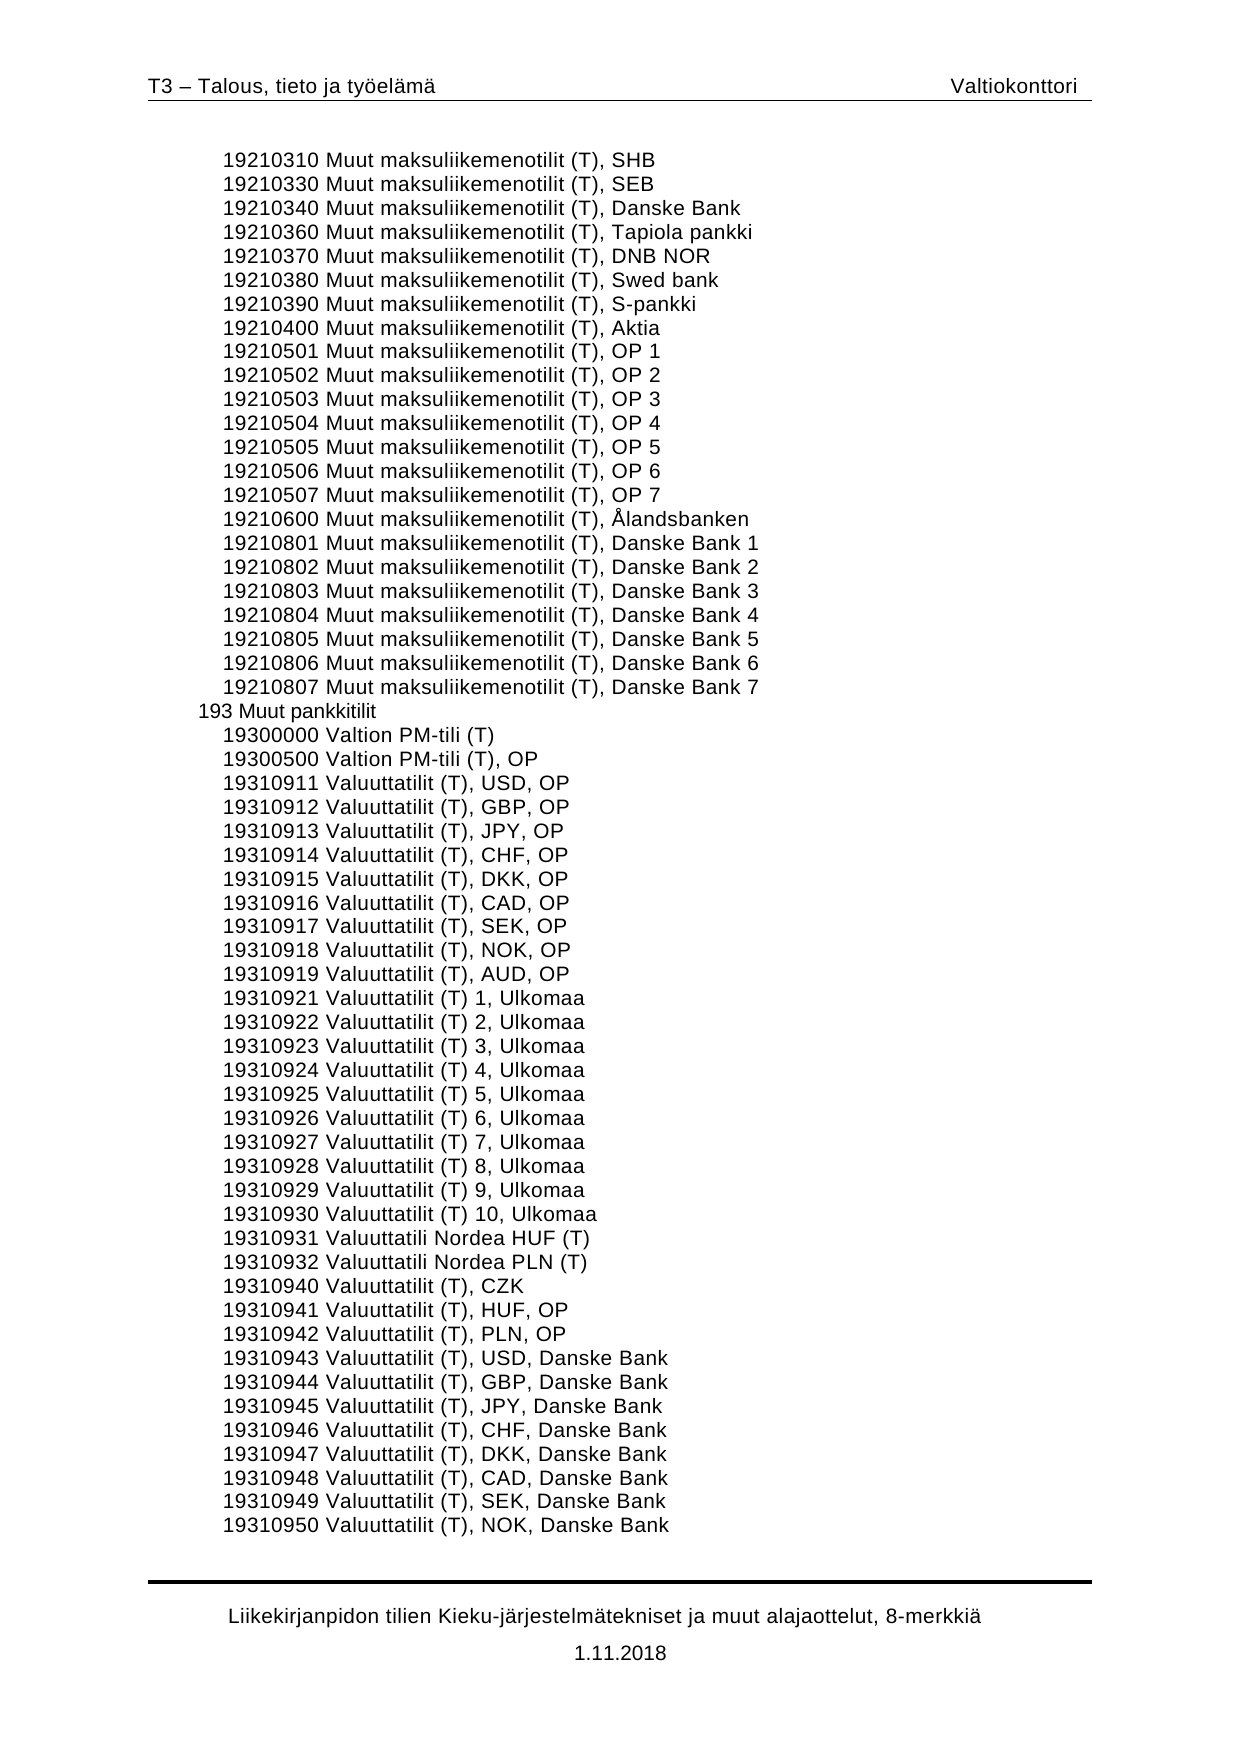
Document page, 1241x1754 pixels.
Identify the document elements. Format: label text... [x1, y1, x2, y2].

text 19300500 Valtion PM-tili (T), OP [223, 747, 1092, 771]
text 19210360 Muut maksuliikemenotilit (T), Tapiola pankki [223, 219, 1092, 243]
text 19210507 Muut maksuliikemenotilit (T), OP 7 [223, 483, 1092, 507]
text 19310925 Valuuttatilit (T) 5, Ulkomaa [223, 1082, 1092, 1106]
text 19210803 Muut maksuliikemenotilit (T), Danske Bank 3 [223, 579, 1092, 603]
text 19310944 Valuuttatilit (T), GBP, Danske Bank [223, 1369, 1092, 1393]
text 19310914 Valuuttatilit (T), CHF, OP [223, 842, 1092, 866]
text 19310945 Valuuttatilit (T), JPY, Danske Bank [223, 1393, 1092, 1417]
text 19310927 Valuuttatilit (T) 7, Ulkomaa [223, 1130, 1092, 1154]
text 19210801 Muut maksuliikemenotilit (T), Danske Bank 1 [223, 531, 1092, 555]
text 19210503 Muut maksuliikemenotilit (T), OP 3 [223, 387, 1092, 411]
text 19310931 Valuuttatili Nordea HUF (T) [223, 1226, 1092, 1250]
text 19310918 Valuuttatilit (T), NOK, OP [223, 938, 1092, 962]
text 19310928 Valuuttatilit (T) 8, Ulkomaa [223, 1154, 1092, 1178]
text 19210501 Muut maksuliikemenotilit (T), OP 1 [223, 339, 1092, 363]
text 19310946 Valuuttatilit (T), CHF, Danske Bank [223, 1417, 1092, 1441]
text 19310921 Valuuttatilit (T) 1, Ulkomaa [223, 986, 1092, 1010]
text 19210600 Muut maksuliikemenotilit (T), Ålandsbanken [223, 507, 1092, 531]
text 19210340 Muut maksuliikemenotilit (T), Danske Bank [223, 196, 1092, 219]
text 19310950 Valuuttatilit (T), NOK, Danske Bank [223, 1513, 1092, 1537]
text 19310947 Valuuttatilit (T), DKK, Danske Bank [223, 1441, 1092, 1465]
text 19310942 Valuuttatilit (T), PLN, OP [223, 1322, 1092, 1346]
text 19210505 Muut maksuliikemenotilit (T), OP 5 [223, 435, 1092, 459]
text 19210806 Muut maksuliikemenotilit (T), Danske Bank 6 [223, 651, 1092, 675]
text 193 Muut pankkitilit [198, 699, 1092, 723]
text 19210807 Muut maksuliikemenotilit (T), Danske Bank 7 [223, 675, 1092, 699]
text 19210310 Muut maksuliikemenotilit (T), SHB [223, 148, 1092, 172]
text 19210804 Muut maksuliikemenotilit (T), Danske Bank 4 [223, 603, 1092, 627]
text 19310915 Valuuttatilit (T), DKK, OP [223, 866, 1092, 890]
text 19310912 Valuuttatilit (T), GBP, OP [223, 794, 1092, 818]
text 19310917 Valuuttatilit (T), SEK, OP [223, 914, 1092, 938]
text 19310929 Valuuttatilit (T) 9, Ulkomaa [223, 1178, 1092, 1202]
text 19310911 Valuuttatilit (T), USD, OP [223, 771, 1092, 794]
text 19300000 Valtion PM-tili (T) [223, 723, 1092, 747]
text 19310932 Valuuttatili Nordea PLN (T) [223, 1250, 1092, 1274]
text 19210805 Muut maksuliikemenotilit (T), Danske Bank 5 [223, 627, 1092, 651]
text 19310924 Valuuttatilit (T) 4, Ulkomaa [223, 1058, 1092, 1082]
text 19310923 Valuuttatilit (T) 3, Ulkomaa [223, 1034, 1092, 1058]
text 19310913 Valuuttatilit (T), JPY, OP [223, 818, 1092, 842]
text 19310940 Valuuttatilit (T), CZK [223, 1274, 1092, 1298]
text 19210506 Muut maksuliikemenotilit (T), OP 6 [223, 459, 1092, 483]
text 19310943 Valuuttatilit (T), USD, Danske Bank [223, 1346, 1092, 1369]
text 19210330 Muut maksuliikemenotilit (T), SEB [223, 172, 1092, 196]
text 19310919 Valuuttatilit (T), AUD, OP [223, 962, 1092, 986]
text 19210380 Muut maksuliikemenotilit (T), Swed bank [223, 267, 1092, 291]
text 19210504 Muut maksuliikemenotilit (T), OP 4 [223, 411, 1092, 435]
text 19210390 Muut maksuliikemenotilit (T), S-pankki [223, 291, 1092, 315]
text 19310916 Valuuttatilit (T), CAD, OP [223, 890, 1092, 914]
text 19210400 Muut maksuliikemenotilit (T), Aktia [223, 315, 1092, 339]
text 19210370 Muut maksuliikemenotilit (T), DNB NOR [223, 243, 1092, 267]
text 19310930 Valuuttatilit (T) 10, Ulkomaa [223, 1202, 1092, 1226]
text 19310922 Valuuttatilit (T) 2, Ulkomaa [223, 1010, 1092, 1034]
text 19310948 Valuuttatilit (T), CAD, Danske Bank [223, 1465, 1092, 1489]
text 19310949 Valuuttatilit (T), SEK, Danske Bank [223, 1489, 1092, 1513]
text 19310926 Valuuttatilit (T) 6, Ulkomaa [223, 1106, 1092, 1130]
text 19210802 Muut maksuliikemenotilit (T), Danske Bank 2 [223, 555, 1092, 579]
text 19210502 Muut maksuliikemenotilit (T), OP 2 [223, 363, 1092, 387]
text 19310941 Valuuttatilit (T), HUF, OP [223, 1298, 1092, 1322]
